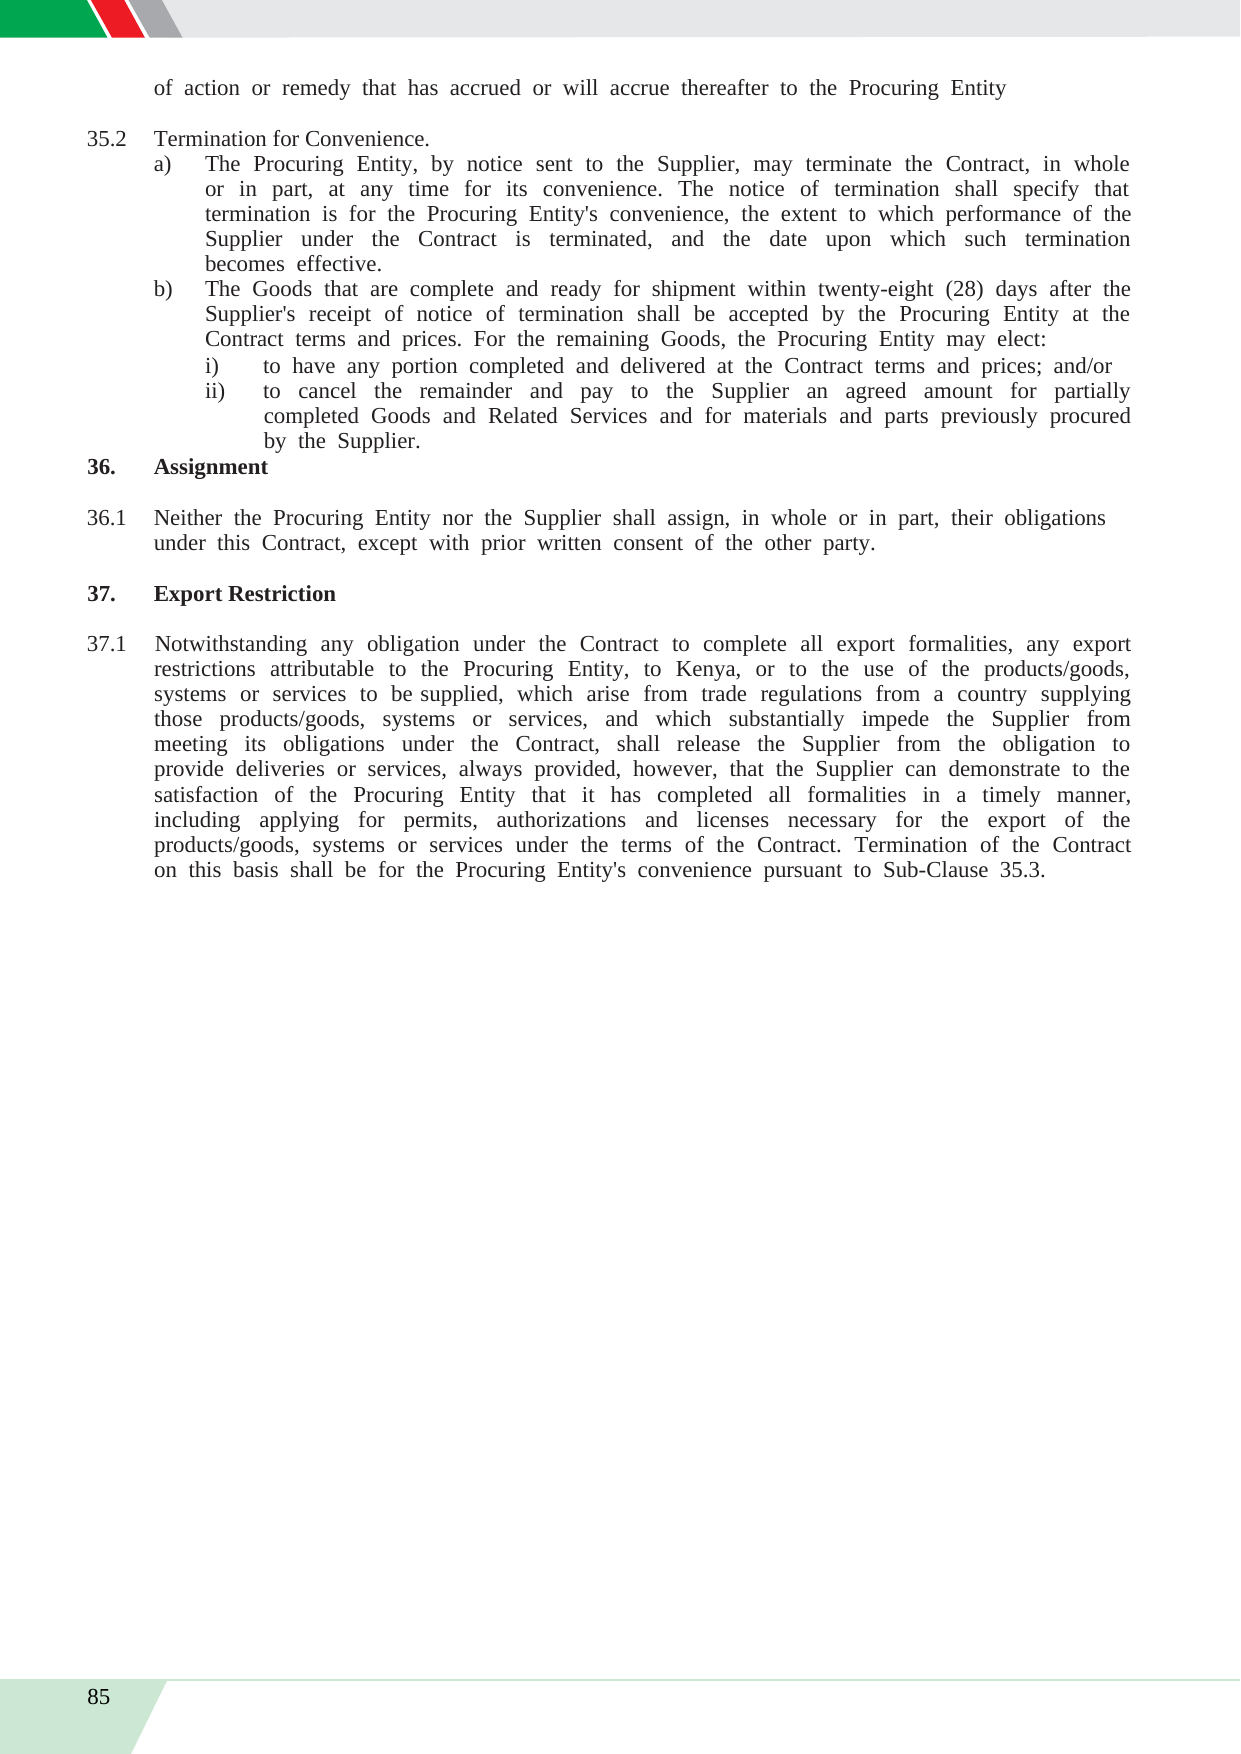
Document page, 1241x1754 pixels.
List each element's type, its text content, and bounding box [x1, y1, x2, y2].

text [153, 75, 1133, 100]
list to cancel the remainder and pay to the Supplier an agreed amount for partially completed Goods and Related Services and for materials and parts previously procured by the Supplier. [205, 378, 1133, 453]
list The Procuring Entity, by notice sent to the Supplier, may terminate the Contract, in whole or in part, at any time for its convenience. The notice of termination shall specify that termination is for the Procuring Entity's convenience, the extent to which performance of the Supplier under the Contract is terminated, and the date upon which such termination becomes effective. [153, 151, 1133, 277]
list to have any portion completed and delivered at the Contract terms and prices; and/or [205, 352, 1165, 378]
subtitle Assignment [87, 453, 1165, 480]
text 37.1 Notwithstanding any obligation under the Contract to complete all export formalities, any export restrictions attributable to the Procuring Entity, to Kenya, or to the use of the products/goods, systems or services to be supplied, which arise from trade regulations from a country supplying those products/goods, systems or services, and which substantially impede the Supplier from meeting its obligations under the Contract, shall release the Supplier from the obligation to provide deliveries or services, always provided, however, that the Supplier can demonstrate to the satisfaction of the Procuring Entity that it has completed all formalities in a timely manner, including applying for permits, authorizations and licenses necessary for the export of the products/goods, systems or services under the terms of the Contract. Termination of the Contract on this basis shall be for the Procuring Entity's convenience pursuant to Sub-Clause 35.3. [87, 631, 1133, 882]
list The Goods that are complete and ready for shipment within twenty-eight (28) days after the Supplier's receipt of notice of termination shall be accepted by the Procuring Entity at the Contract terms and prices. For the remaining Goods, the Procuring Entity may elect: [153, 277, 1133, 352]
subtitle Export Restriction [87, 580, 1165, 606]
text 36.1 Neither the Procuring Entity nor the Supplier shall assign, in whole or in part, their obligations under this Contract, except with prior written consent of the other party. [87, 505, 1132, 555]
list Termination for Convenience. [87, 125, 1165, 151]
